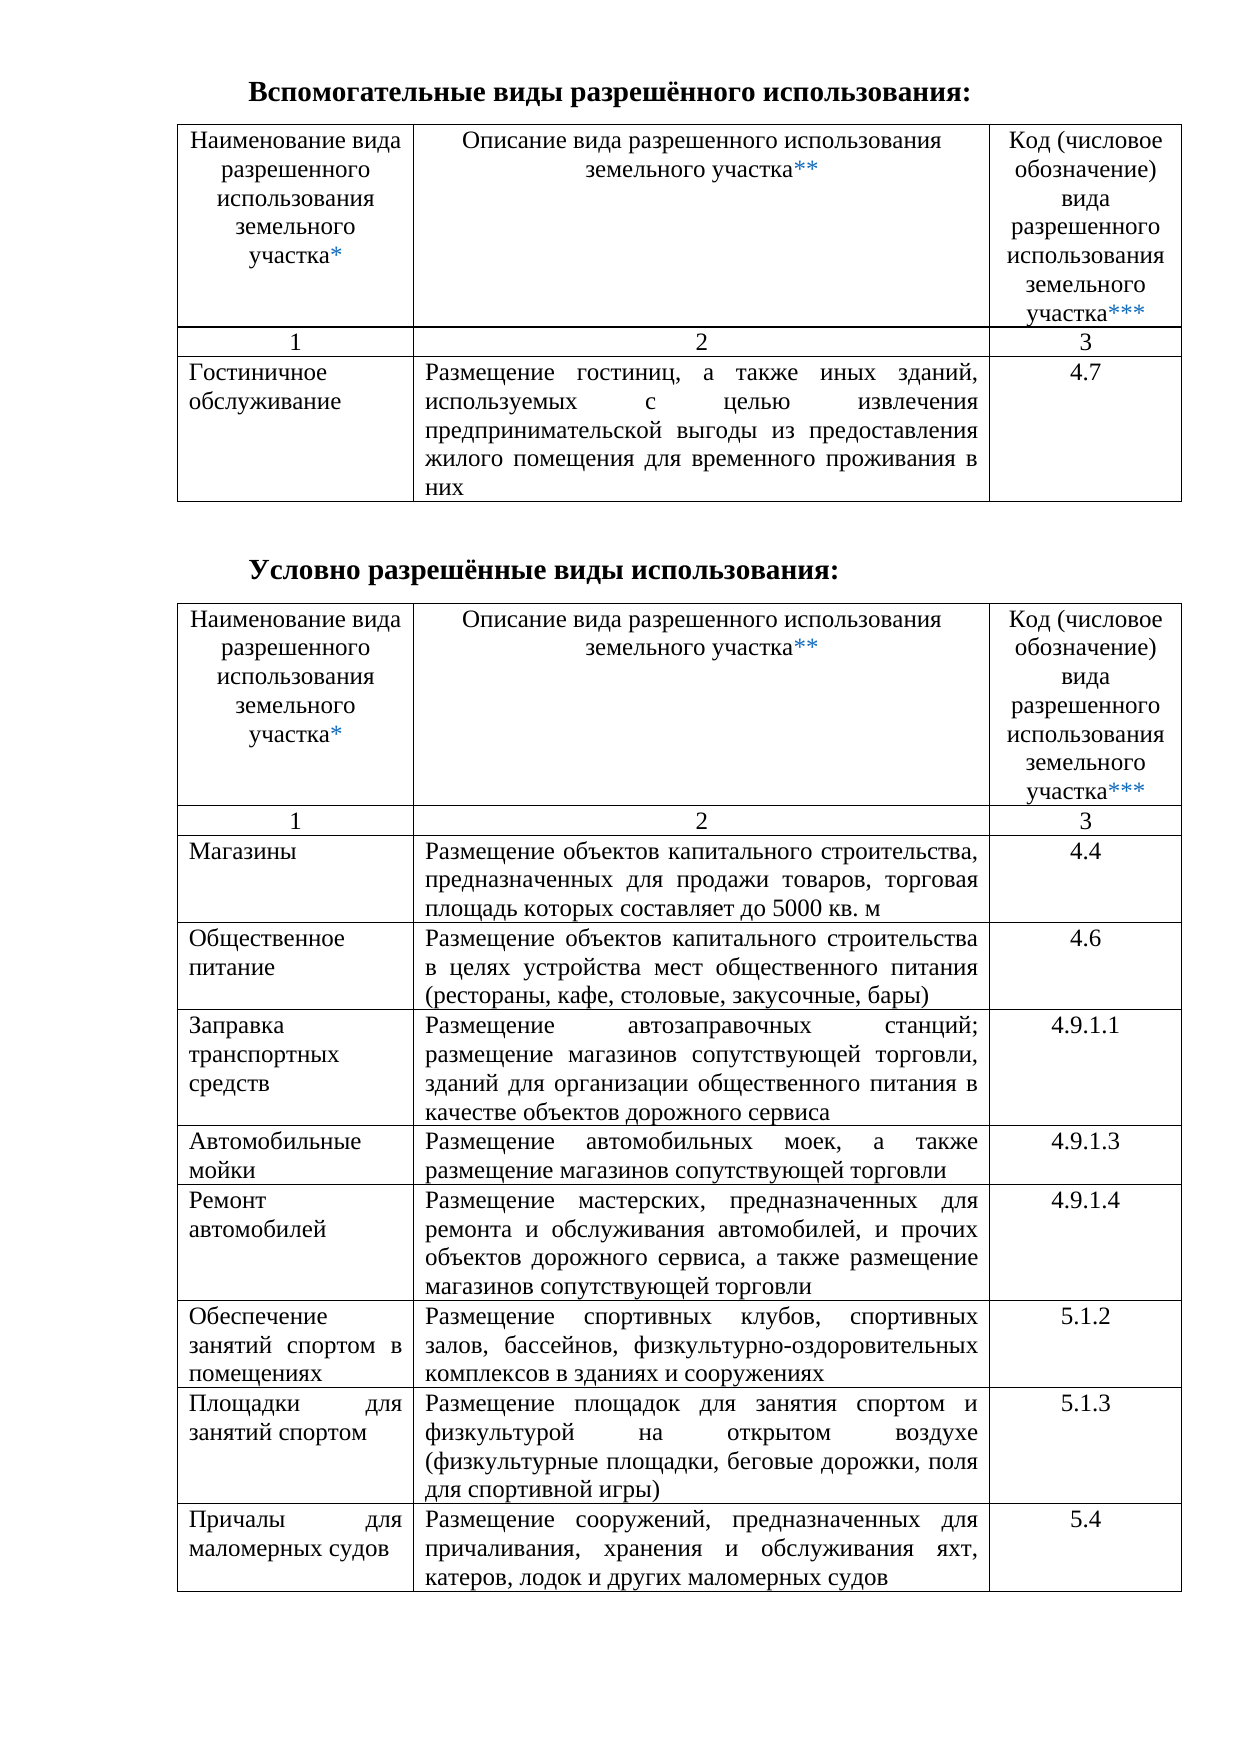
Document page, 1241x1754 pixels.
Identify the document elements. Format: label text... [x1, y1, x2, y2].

table_cell Размещение объектов капитального строительства в целях устройства мест общественного питания (рестораны, кафе, столовые, закусочные, бары) [414, 923, 989, 1009]
table_cell 5.1.3 [990, 1388, 1181, 1503]
table_cell 4.9.1.3 [990, 1126, 1181, 1184]
table_cell Заправка транспортных средств [178, 1010, 413, 1125]
table_cell 3 [990, 328, 1181, 356]
table_cell Гостиничное обслуживание [178, 357, 413, 501]
table_cell Автомобильные мойки [178, 1126, 413, 1184]
table_header Описание вида разрешенного использования земельного участка** [414, 604, 989, 805]
table_header Описание вида разрешенного использования земельного участка** [414, 125, 989, 326]
table_cell Размещение мастерских, предназначенных для ремонта и обслуживания автомобилей, и прочих объектов дорожного сервиса, а также размещение магазинов сопутствующей торговли [414, 1185, 989, 1300]
table_cell Обеспечение занятий спортом в помещениях [178, 1301, 413, 1387]
table_cell 4.9.1.4 [990, 1185, 1181, 1300]
table_cell 1 [178, 328, 413, 356]
table_cell Размещение сооружений, предназначенных для причаливания, хранения и обслуживания яхт, катеров, лодок и других маломерных судов [414, 1504, 989, 1591]
table_cell Размещение гостиниц, а также иных зданий, используемых с целью извлечения предпринимательской выгоды из предоставления жилого помещения для временного проживания в них [414, 357, 989, 501]
table_cell 4.6 [990, 923, 1181, 1009]
table_cell Размещение спортивных клубов, спортивных залов, бассейнов, физкультурно-оздоровительных комплексов в зданиях и сооружениях [414, 1301, 989, 1387]
table_cell 5.4 [990, 1504, 1181, 1591]
table_cell Причалы для маломерных судов [178, 1504, 413, 1591]
table_cell Размещение автозаправочных станций; размещение магазинов сопутствующей торговли, зданий для организации общественного питания в качестве объектов дорожного сервиса [414, 1010, 989, 1125]
table_cell Общественное питание [178, 923, 413, 1009]
table_cell 4.4 [990, 836, 1181, 922]
table_cell 2 [414, 806, 989, 835]
table_cell 4.7 [990, 357, 1181, 501]
table_cell 1 [178, 806, 413, 835]
table_cell Размещение объектов капитального строительства, предназначенных для продажи товаров, торговая площадь которых составляет до 5000 кв. м [414, 836, 989, 922]
table_cell 2 [414, 328, 989, 356]
table_cell 4.9.1.1 [990, 1010, 1181, 1125]
table_header Код (числовое обозначение) вида разрешенного использования земельного участка*** [990, 604, 1181, 805]
table_cell 5.1.2 [990, 1301, 1181, 1387]
table_header Наименование вида разрешенного использования земельного участка* [178, 125, 413, 326]
table_cell Магазины [178, 836, 413, 922]
table_header Код (числовое обозначение) вида разрешенного использования земельного участка*** [990, 125, 1181, 326]
table_cell Размещение площадок для занятия спортом и физкультурой на открытом воздухе (физкультурные площадки, беговые дорожки, поля для спортивной игры) [414, 1388, 989, 1503]
table_cell Размещение автомобильных моек, а также размещение магазинов сопутствующей торговли [414, 1126, 989, 1184]
table_cell Ремонт автомобилей [178, 1185, 413, 1300]
table_cell 3 [990, 806, 1181, 835]
table_cell Площадки для занятий спортом [178, 1388, 413, 1503]
text Вспомогательные виды разрешённого использования: [177, 74, 1152, 107]
table_header Наименование вида разрешенного использования земельного участка* [178, 604, 413, 805]
text Условно разрешённые виды использования: [177, 552, 1152, 586]
